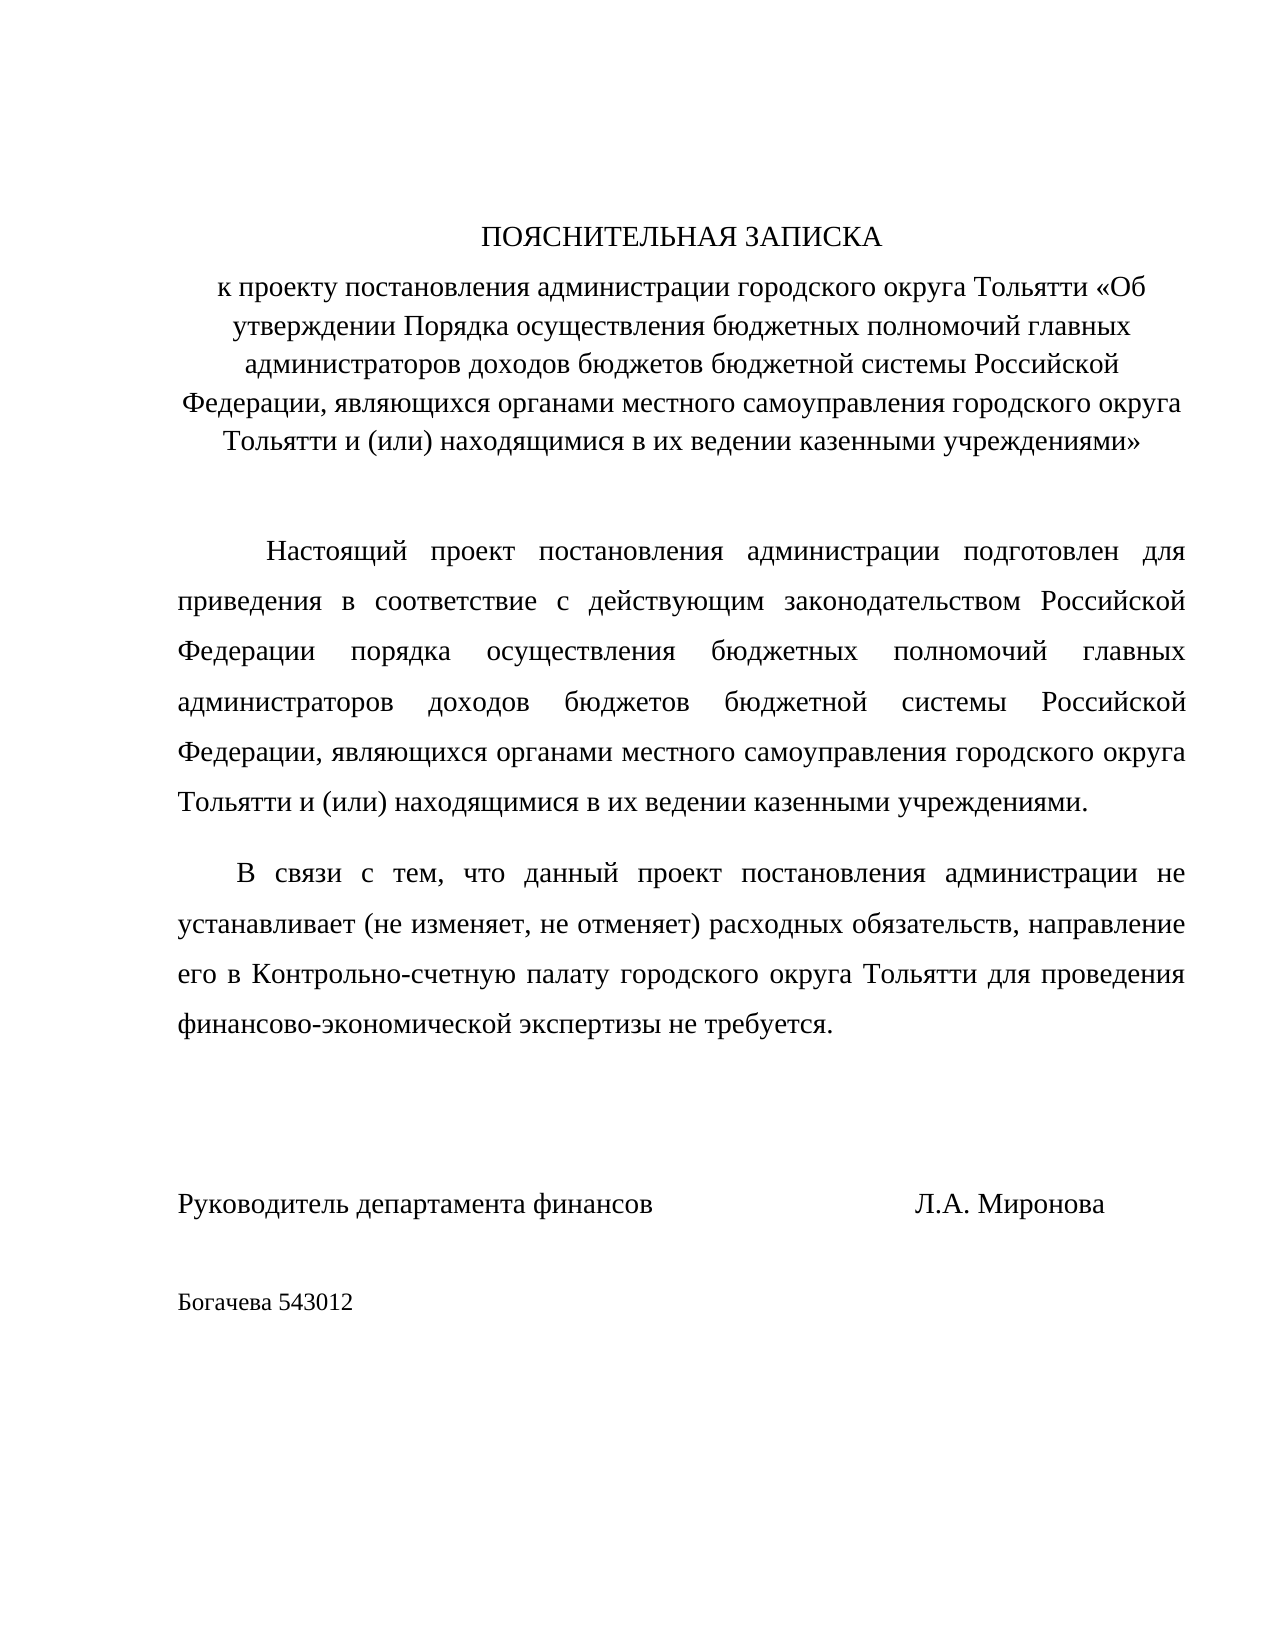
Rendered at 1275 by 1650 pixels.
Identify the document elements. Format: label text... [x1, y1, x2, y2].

text ПОЯСНИТЕЛЬНАЯ ЗАПИСКА [177, 219, 1186, 252]
text к проекту постановления администрации городского округа Тольятти «Об утверждении Порядка осуществления бюджетных полномочий главных администраторов доходов бюджетов бюджетной системы Российской Федерации, являющихся органами местного самоуправления городского округа Тольятти и (или) находящимися в их ведении казенными учреждениями» [177, 269, 1186, 457]
text Богачева 543012 [177, 1287, 1186, 1316]
text Настоящий проект постановления администрации подготовлен для приведения в соответствие с действующим законодательством Российской Федерации порядка осуществления бюджетных полномочий главных администраторов доходов бюджетов бюджетной системы Российской Федерации, являющихся органами местного самоуправления городского округа Тольятти и (или) находящимися в их ведении казенными учреждениями. [177, 533, 1186, 818]
text В связи с тем, что данный проект постановления администрации не устанавливает (не изменяет, не отменяет) расходных обязательств, направление его в Контрольно-счетную палату городского округа Тольятти для проведения финансово-экономической экспертизы не требуется. [177, 856, 1186, 1040]
text Руководитель департамента финансов Л.А. Миронова [177, 1186, 1186, 1220]
